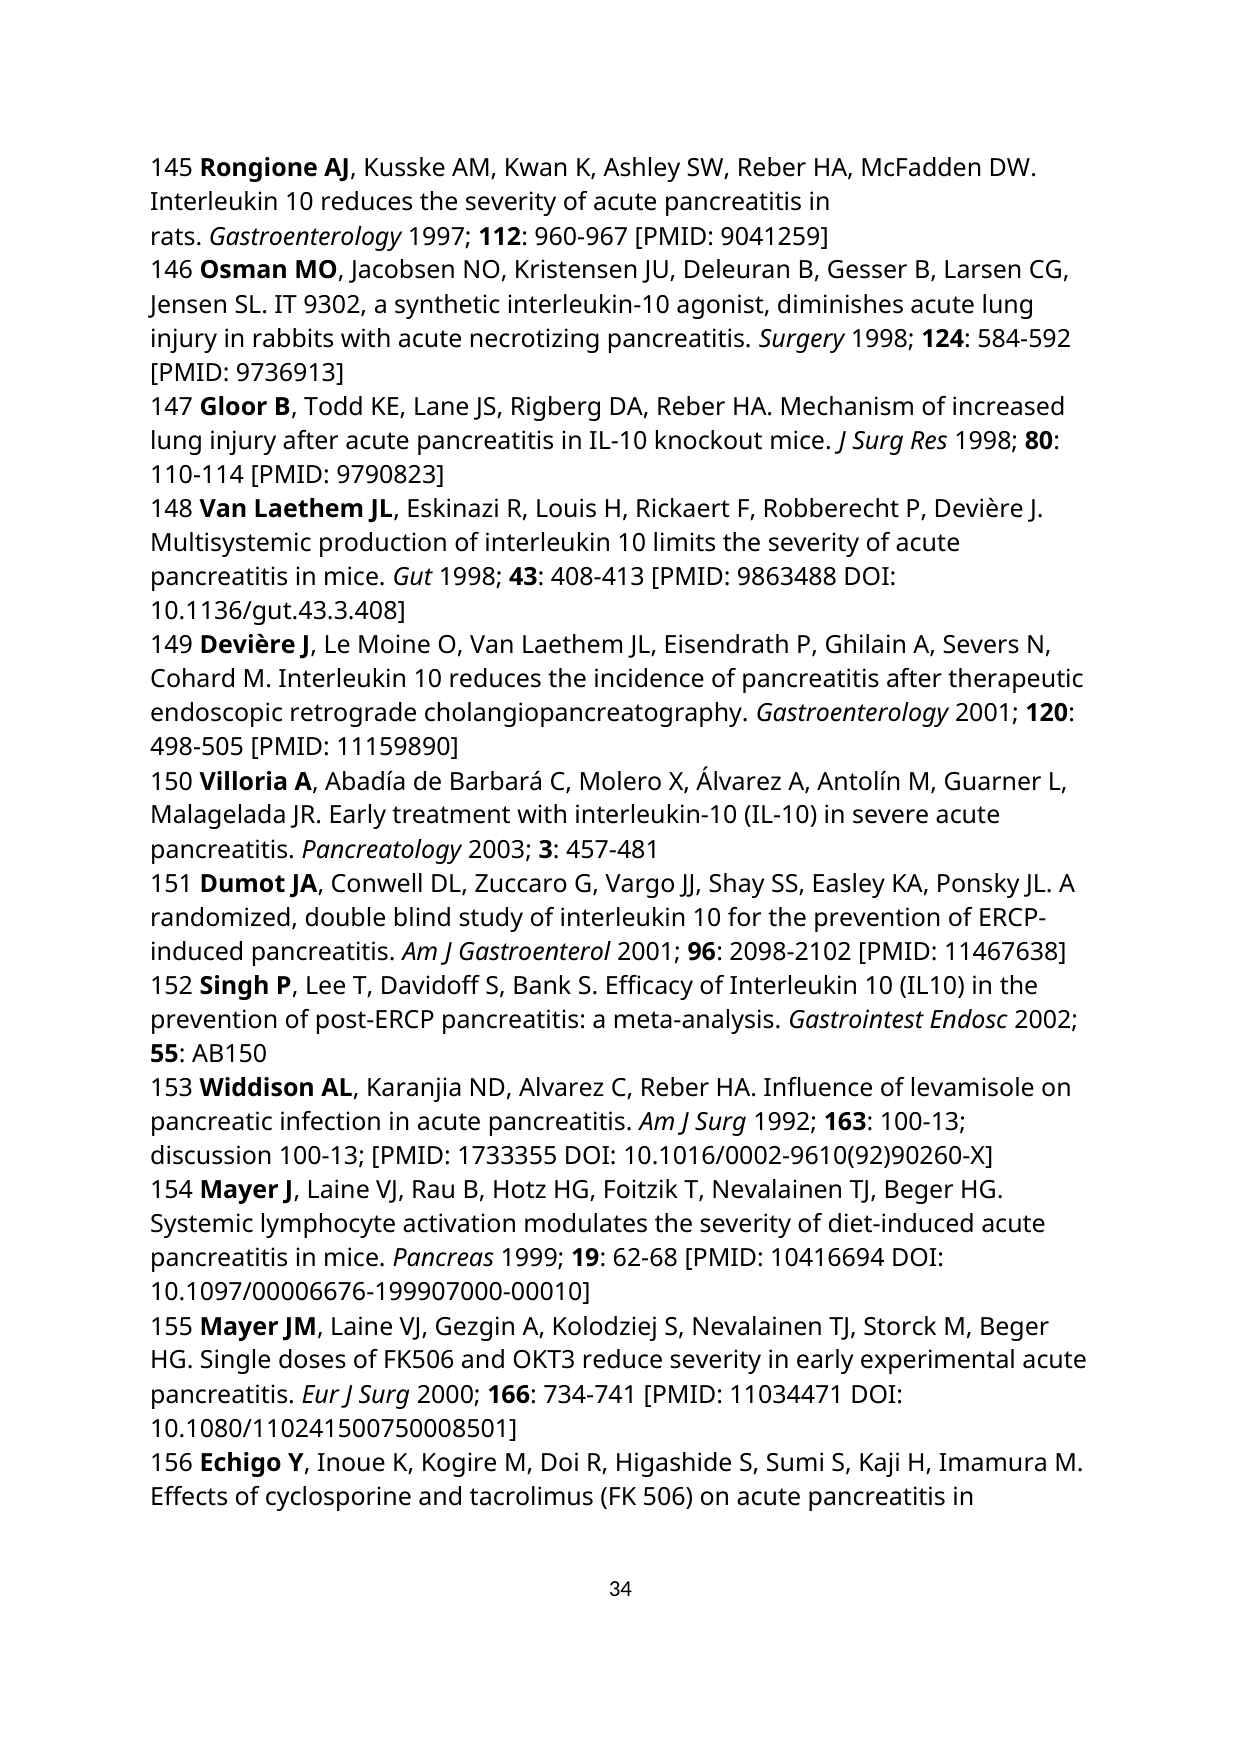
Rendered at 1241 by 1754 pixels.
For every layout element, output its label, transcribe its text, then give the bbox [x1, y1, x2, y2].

text 146 Osman MO, Jacobsen NO, Kristensen JU, Deleuran B, Gesser B, Larsen CG, Jensen SL. IT 9302, a synthetic interleukin-10 agonist, diminishes acute lung injury in rabbits with acute necrotizing pancreatitis. Surgery 1998; 124: 584-592 [PMID: 9736913] [150, 252, 1090, 388]
text 153 Widdison AL, Karanjia ND, Alvarez C, Reber HA. Influence of levamisole on pancreatic infection in acute pancreatitis. Am J Surg 1992; 163: 100-13; discussion 100-13; [PMID: 1733355 DOI: 10.1016/0002-9610(92)90260-X] [150, 1070, 1090, 1172]
text 154 Mayer J, Laine VJ, Rau B, Hotz HG, Foitzik T, Nevalainen TJ, Beger HG. Systemic lymphocyte activation modulates the severity of diet-induced acute pancreatitis in mice. Pancreas 1999; 19: 62-68 [PMID: 10416694 DOI: 10.1097/00006676-199907000-00010] [150, 1172, 1090, 1308]
text 151 Dumot JA, Conwell DL, Zuccaro G, Vargo JJ, Shay SS, Easley KA, Ponsky JL. A randomized, double blind study of interleukin 10 for the prevention of ERCP-induced pancreatitis. Am J Gastroenterol 2001; 96: 2098-2102 [PMID: 11467638] [150, 865, 1090, 967]
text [150, 1444, 1090, 1512]
text 150 Villoria A, Abadía de Barbará C, Molero X, Álvarez A, Antolín M, Guarner L, Malagelada JR. Early treatment with interleukin-10 (IL-10) in severe acute pancreatitis. Pancreatology 2003; 3: 457-481 [150, 763, 1090, 865]
text 147 Gloor B, Todd KE, Lane JS, Rigberg DA, Reber HA. Mechanism of increased lung injury after acute pancreatitis in IL-10 knockout mice. J Surg Res 1998; 80: 110-114 [PMID: 9790823] [150, 388, 1090, 491]
text 155 Mayer JM, Laine VJ, Gezgin A, Kolodziej S, Nevalainen TJ, Storck M, Beger HG. Single doses of FK506 and OKT3 reduce severity in early experimental acute pancreatitis. Eur J Surg 2000; 166: 734-741 [PMID: 11034471 DOI: 10.1080/110241500750008501] [150, 1308, 1090, 1444]
text 148 Van Laethem JL, Eskinazi R, Louis H, Rickaert F, Robberecht P, Devière J. Multisystemic production of interleukin 10 limits the severity of acute pancreatitis in mice. Gut 1998; 43: 408-413 [PMID: 9863488 DOI: 10.1136/gut.43.3.408] [150, 491, 1090, 627]
text 152 Singh P, Lee T, Davidoff S, Bank S. Efficacy of Interleukin 10 (IL10) in the prevention of post-ERCP pancreatitis: a meta-analysis. Gastrointest Endosc 2002; 55: AB150 [150, 967, 1090, 1070]
text 149 Devière J, Le Moine O, Van Laethem JL, Eisendrath P, Ghilain A, Severs N, Cohard M. Interleukin 10 reduces the incidence of pancreatitis after therapeutic endoscopic retrograde cholangiopancreatography. Gastroenterology 2001; 120: 498-505 [PMID: 11159890] [150, 627, 1090, 763]
text 145 Rongione AJ, Kusske AM, Kwan K, Ashley SW, Reber HA, McFadden DW. Interleukin 10 reduces the severity of acute pancreatitis in rats. Gastroenterology 1997; 112: 960-967 [PMID: 9041259] [150, 150, 1090, 252]
